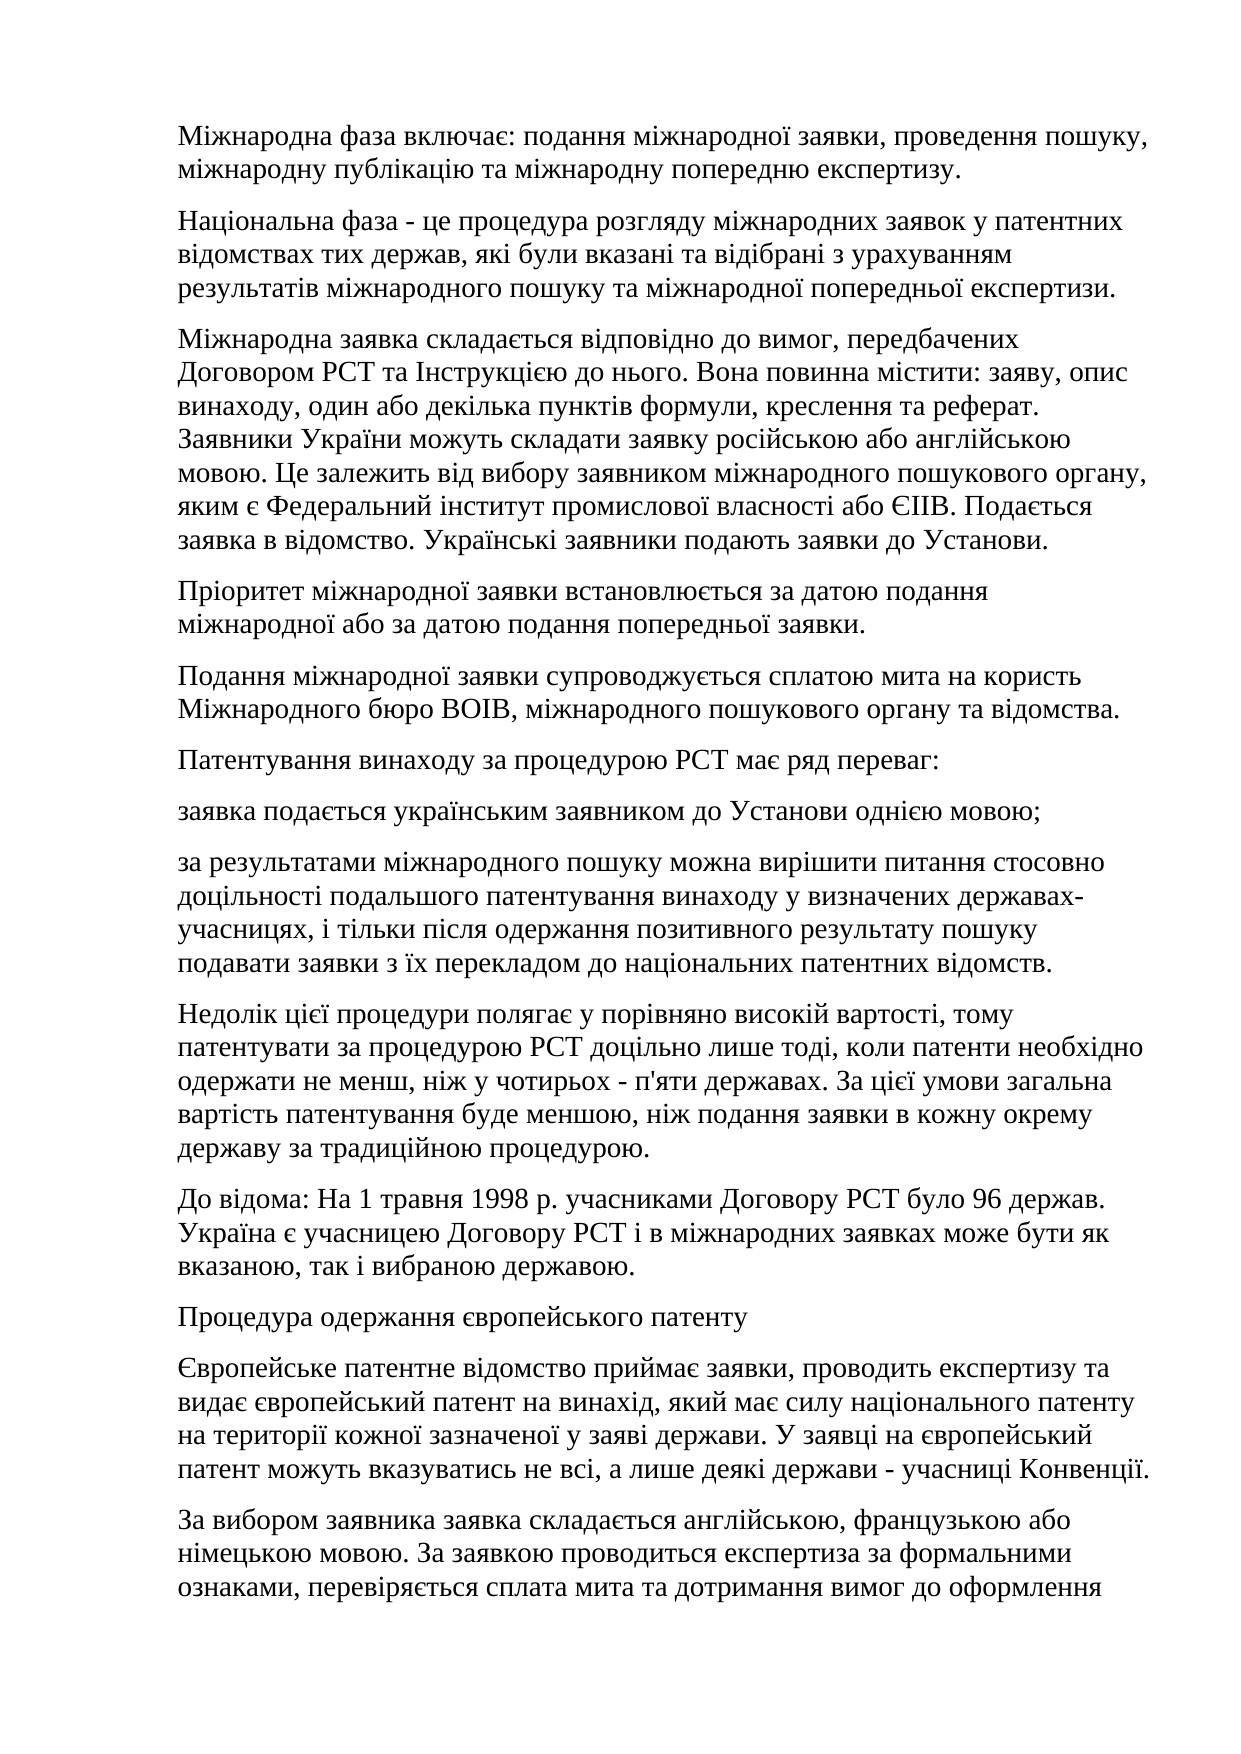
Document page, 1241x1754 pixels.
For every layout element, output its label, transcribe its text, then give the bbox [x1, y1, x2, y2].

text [177, 1502, 1152, 1603]
text Європейське патентне відомство приймає заявки, проводить експертизу та видає європейський патент на винахід, який має силу національного патенту на території кожної зазначеної у заяві держави. У заявці на європейський патент можуть вказуватись не всі, а лише деякі держави - учасниці Конвенції. [177, 1350, 1152, 1484]
text Процедура одержання європейського патенту [177, 1299, 1152, 1333]
text Недолік цієї процедури полягає у порівняно високій вартості, тому патентувати за процедурою РСТ доцільно лише тоді, коли патенти необхідно одержати не менш, ніж у чотирьох - п'яти державах. За цієї умови загальна вартість патентування буде меншою, ніж подання заявки в кожну окрему державу за традиційною процедурою. [177, 996, 1152, 1164]
text за результатами міжнародного пошуку можна вирішити питання стосовно доцільності подальшого патентування винаходу у визначених державах-учасницях, і тільки після одержання позитивного результату пошуку подавати заявки з їх перекладом до національних патентних відомств. [177, 844, 1152, 978]
text Пріоритет міжнародної заявки встановлюється за датою подання міжнародної або за датою подання попередньої заявки. [177, 573, 1152, 640]
text Міжнародна фаза включає: подання міжнародної заявки, проведення пошуку, міжнародну публікацію та міжнародну попередню експертизу. [177, 118, 1152, 185]
text Міжнародна заявка складається відповідно до вимог, передбачених Договором РСТ та Інструкцією до нього. Вона повинна містити: заяву, опис винаходу, один або декілька пунктів формули, креслення та реферат. Заявники України можуть складати заявку російською або англійською мовою. Це залежить від вибору заявником міжнародного пошукового органу, яким є Федеральний інститут промислової власності або ЄІІВ. Подається заявка в відомство. Українські заявники подають заявки до Установи. [177, 321, 1152, 556]
text Патентування винаходу за процедурою РСТ має ряд переваг: [177, 742, 1152, 776]
text Національна фаза - це процедура розгляду міжнародних заявок у патентних відомствах тих держав, які були вказані та відібрані з урахуванням результатів міжнародного пошуку та міжнародної попередньої експертизи. [177, 203, 1152, 303]
text Подання міжнародної заявки супроводжується сплатою мита на користь Міжнародного бюро ВОІВ, міжнародного пошукового органу та відомства. [177, 658, 1152, 725]
text До відома: На 1 травня 1998 р. учасниками Договору РСТ було 96 держав. Україна є учасницею Договору РСТ і в міжнародних заявках може бути як вказаною, так і вибраною державою. [177, 1181, 1152, 1282]
text заявка подається українським заявником до Установи однією мовою; [177, 793, 1152, 827]
